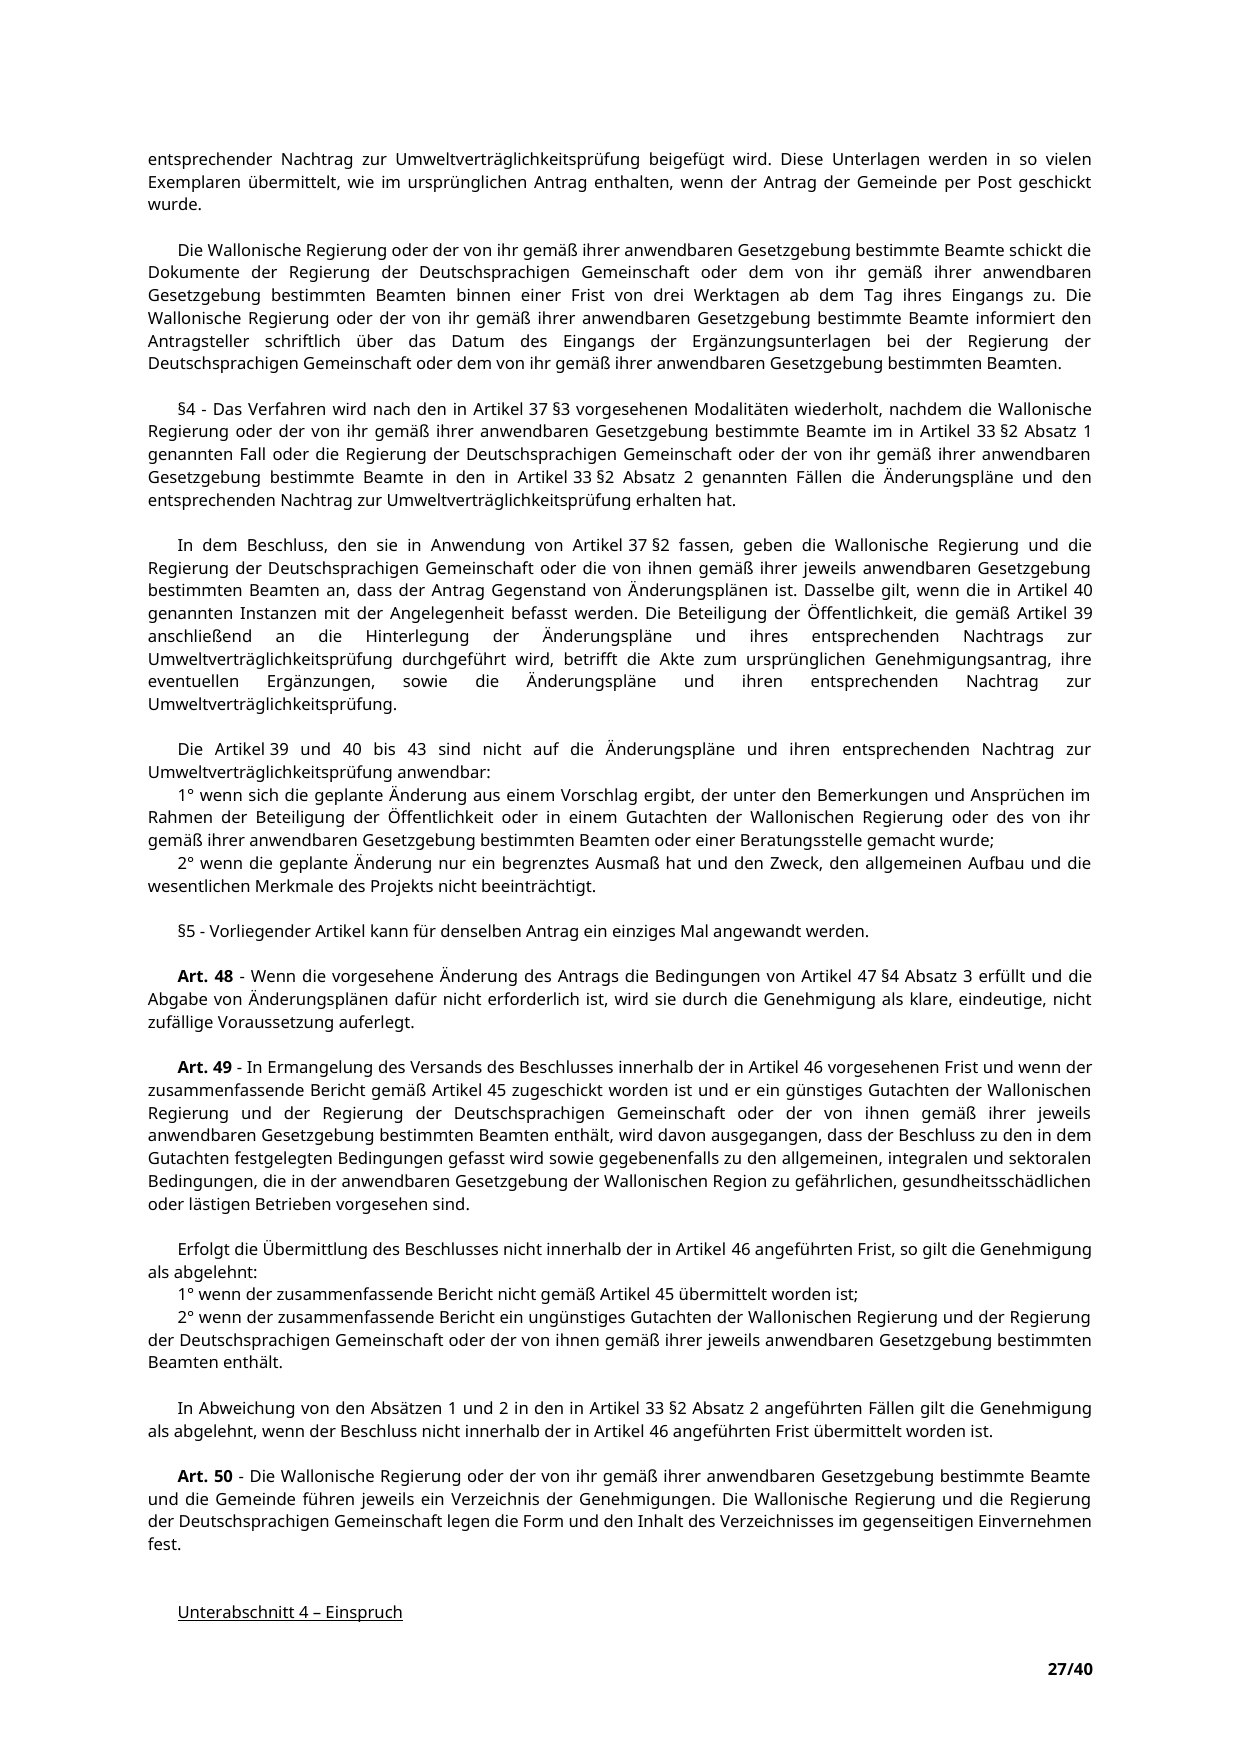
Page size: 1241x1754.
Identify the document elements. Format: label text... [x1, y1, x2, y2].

text Unterabschnitt 4 – Einspruch [148, 1601, 1093, 1624]
text 2° wenn der zusammenfassende Bericht ein ungünstiges Gutachten der Wallonischen Regierung und der Regierung der Deutschsprachigen Gemeinschaft oder der von ihnen gemäß ihrer jeweils anwendbaren Gesetzgebung bestimmten Beamten enthält. [148, 1306, 1093, 1374]
text In Abweichung von den Absätzen 1 und 2 in den in Artikel 33 §2 Absatz 2 angeführten Fällen gilt die Genehmigung als abgelehnt, wenn der Beschluss nicht innerhalb der in Artikel 46 angeführten Frist übermittelt worden ist. [148, 1397, 1093, 1442]
text Die Artikel 39 und 40 bis 43 sind nicht auf die Änderungspläne und ihren entsprechenden Nachtrag zur Umweltverträglichkeitsprüfung anwendbar: [148, 738, 1093, 783]
text §5 - Vorliegender Artikel kann für denselben Antrag ein einziges Mal angewandt werden. [148, 920, 1093, 942]
text Art. 48 - Wenn die vorgesehene Änderung des Antrags die Bedingungen von Artikel 47 §4 Absatz 3 erfüllt und die Abgabe von Änderungsplänen dafür nicht erforderlich ist, wird sie durch die Genehmigung als klare, eindeutige, nicht zufällige Voraussetzung auferlegt. [148, 965, 1093, 1033]
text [148, 148, 1093, 216]
text Die Wallonische Regierung oder der von ihr gemäß ihrer anwendbaren Gesetzgebung bestimmte Beamte schickt die Dokumente der Regierung der Deutschsprachigen Gemeinschaft oder dem von ihr gemäß ihrer anwendbaren Gesetzgebung bestimmten Beamten binnen einer Frist von drei Werktagen ab dem Tag ihres Eingangs zu. Die Wallonische Regierung oder der von ihr gemäß ihrer anwendbaren Gesetzgebung bestimmte Beamte informiert den Antragsteller schriftlich über das Datum des Eingangs der Ergänzungsunterlagen bei der Regierung der Deutschsprachigen Gemeinschaft oder dem von ihr gemäß ihrer anwendbaren Gesetzgebung bestimmten Beamten. [148, 238, 1093, 375]
text 1° wenn sich die geplante Änderung aus einem Vorschlag ergibt, der unter den Bemerkungen und Ansprüchen im Rahmen der Beteiligung der Öffentlichkeit oder in einem Gutachten der Wallonischen Regierung oder des von ihr gemäß ihrer anwendbaren Gesetzgebung bestimmten Beamten oder einer Beratungsstelle gemacht wurde; [148, 783, 1093, 852]
text 1° wenn der zusammenfassende Bericht nicht gemäß Artikel 45 übermittelt worden ist; [148, 1283, 1093, 1306]
text §4 - Das Verfahren wird nach den in Artikel 37 §3 vorgesehenen Modalitäten wiederholt, nachdem die Wallonische Regierung oder der von ihr gemäß ihrer anwendbaren Gesetzgebung bestimmte Beamte im in Artikel 33 §2 Absatz 1 genannten Fall oder die Regierung der Deutschsprachigen Gemeinschaft oder der von ihr gemäß ihrer anwendbaren Gesetzgebung bestimmte Beamte in den in Artikel 33 §2 Absatz 2 genannten Fällen die Änderungspläne und den entsprechenden Nachtrag zur Umweltverträglichkeitsprüfung erhalten hat. [148, 397, 1093, 511]
text Art. 50 - Die Wallonische Regierung oder der von ihr gemäß ihrer anwendbaren Gesetzgebung bestimmte Beamte und die Gemeinde führen jeweils ein Verzeichnis der Genehmigungen. Die Wallonische Regierung und die Regierung der Deutschsprachigen Gemeinschaft legen die Form und den Inhalt des Verzeichnisses im gegenseitigen Einvernehmen fest. [148, 1465, 1093, 1556]
text In dem Beschluss, den sie in Anwendung von Artikel 37 §2 fassen, geben die Wallonische Regierung und die Regierung der Deutschsprachigen Gemeinschaft oder die von ihnen gemäß ihrer jeweils anwendbaren Gesetzgebung bestimmten Beamten an, dass der Antrag Gegenstand von Änderungsplänen ist. Dasselbe gilt, wenn die in Artikel 40 genannten Instanzen mit der Angelegenheit befasst werden. Die Beteiligung der Öffentlichkeit, die gemäß Artikel 39 anschließend an die Hinterlegung der Änderungspläne und ihres entsprechenden Nachtrags zur Umweltverträglichkeitsprüfung durchgeführt wird, betrifft die Akte zum ursprünglichen Genehmigungsantrag, ihre eventuellen Ergänzungen, sowie die Änderungspläne und ihren entsprechenden Nachtrag zur Umweltverträglichkeitsprüfung. [148, 534, 1093, 715]
text 2° wenn die geplante Änderung nur ein begrenztes Ausmaß hat und den Zweck, den allgemeinen Aufbau und die wesentlichen Merkmale des Projekts nicht beeinträchtigt. [148, 852, 1093, 897]
text Art. 49 - In Ermangelung des Versands des Beschlusses innerhalb der in Artikel 46 vorgesehenen Frist und wenn der zusammenfassende Bericht gemäß Artikel 45 zugeschickt worden ist und er ein günstiges Gutachten der Wallonischen Regierung und der Regierung der Deutschsprachigen Gemeinschaft oder der von ihnen gemäß ihrer jeweils anwendbaren Gesetzgebung bestimmten Beamten enthält, wird davon ausgegangen, dass der Beschluss zu den in dem Gutachten festgelegten Bedingungen gefasst wird sowie gegebenenfalls zu den allgemeinen, integralen und sektoralen Bedingungen, die in der anwendbaren Gesetzgebung der Wallonischen Region zu gefährlichen, gesundheitsschädlichen oder lästigen Betrieben vorgesehen sind. [148, 1056, 1093, 1215]
text Erfolgt die Übermittlung des Beschlusses nicht innerhalb der in Artikel 46 angeführten Frist, so gilt die Genehmigung als abgelehnt: [148, 1238, 1093, 1283]
